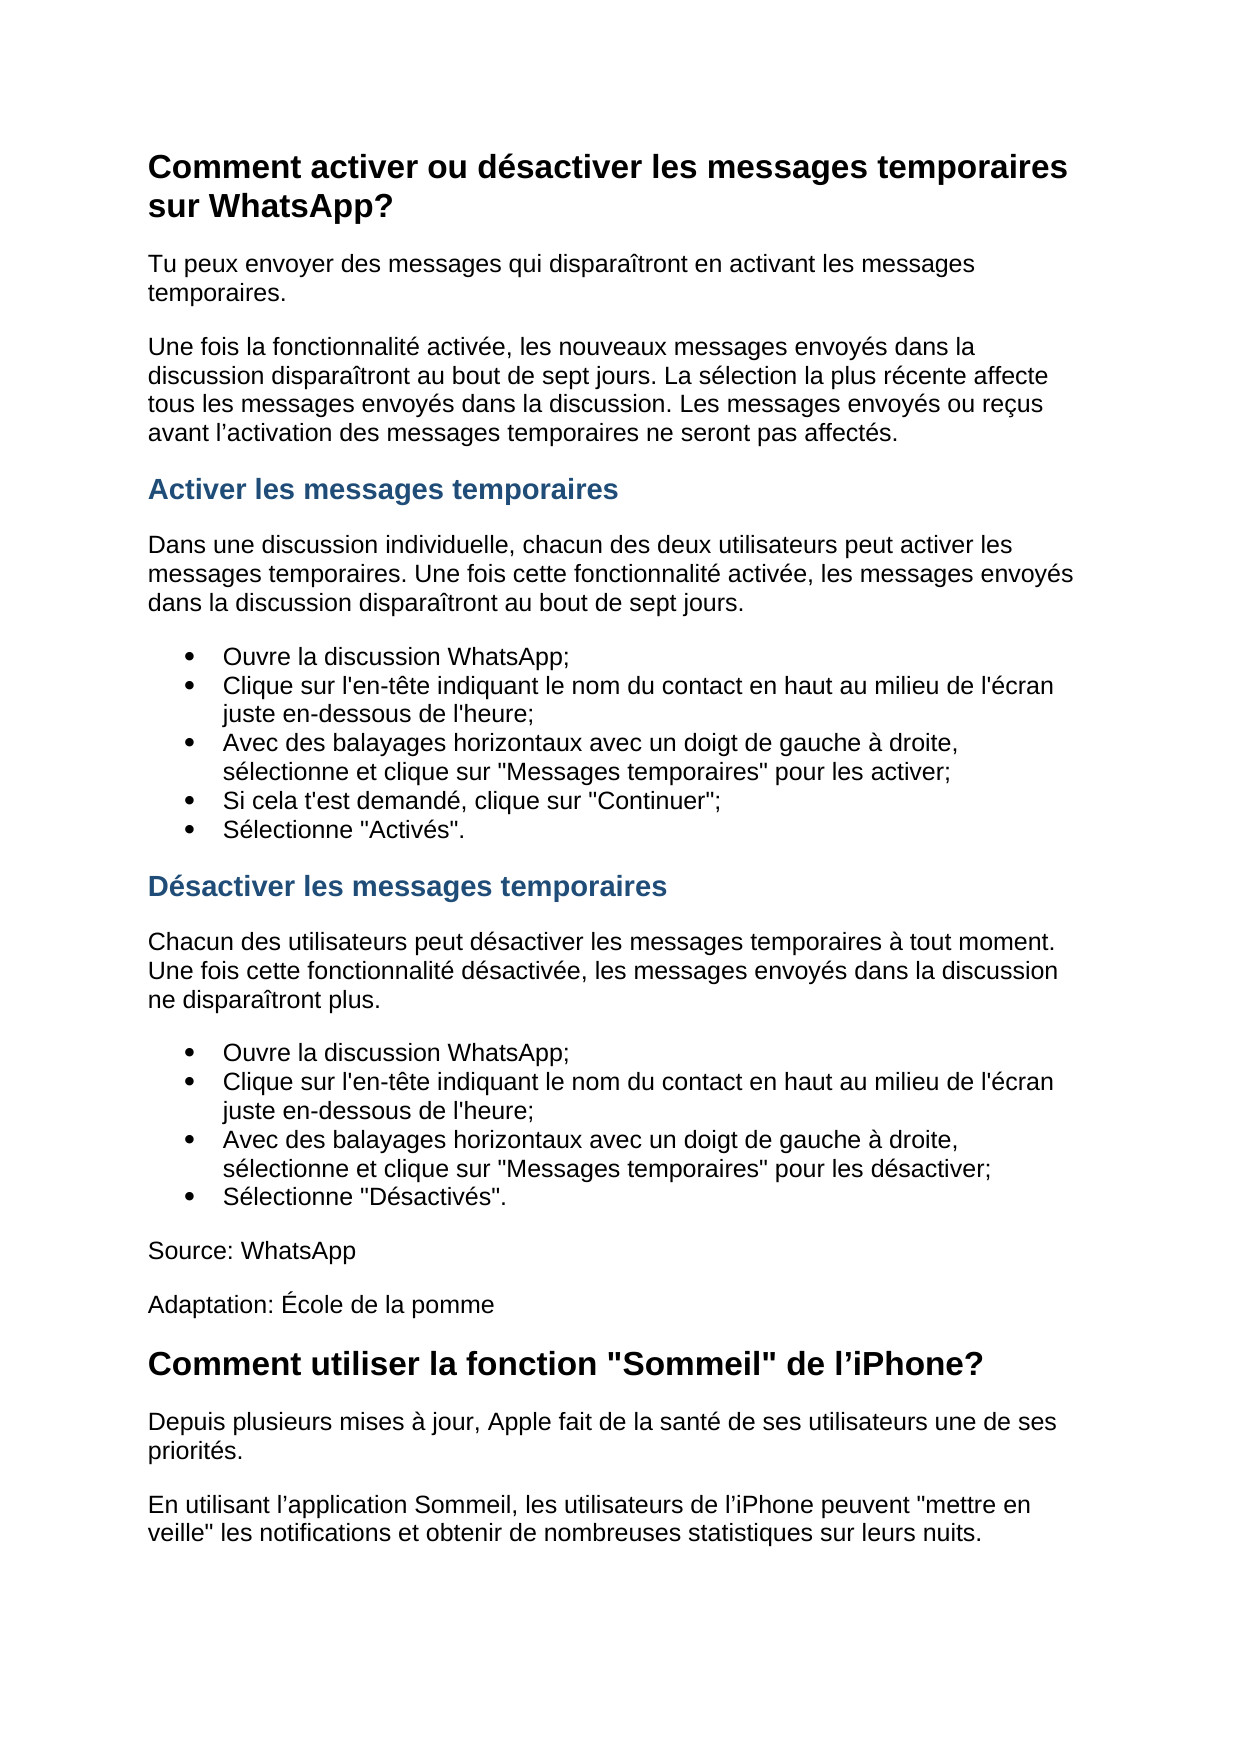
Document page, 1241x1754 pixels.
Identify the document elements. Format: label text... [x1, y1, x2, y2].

list Ouvre la discussion WhatsApp; [185, 642, 1093, 671]
text Tu peux envoyer des messages qui disparaîtront en activant les messages temporaires. [148, 249, 1093, 307]
list Sélectionne "Désactivés". [185, 1182, 1093, 1211]
text Chacun des utilisateurs peut désactiver les messages temporaires à tout moment. Une fois cette fonctionnalité désactivée, les messages envoyés dans la discussion ne disparaîtront plus. [148, 927, 1093, 1013]
list Ouvre la discussion WhatsApp; [185, 1038, 1093, 1067]
text Une fois la fonctionnalité activée, les nouveaux messages envoyés dans la discussion disparaîtront au bout de sept jours. La sélection la plus récente affecte tous les messages envoyés dans la discussion. Les messages envoyés ou reçus avant l’activation des messages temporaires ne seront pas affectés. [148, 332, 1093, 447]
list Sélectionne "Activés". [185, 815, 1093, 843]
list Clique sur l'en-tête indiquant le nom du contact en haut au milieu de l'écran juste en-dessous de l'heure; [185, 1067, 1093, 1125]
list Si cela t'est demandé, clique sur "Continuer"; [185, 786, 1093, 815]
text En utilisant l’application Sommeil, les utilisateurs de l’iPhone peuvent "mettre en veille" les notifications et obtenir de nombreuses statistiques sur leurs nuits. [148, 1490, 1093, 1547]
list Avec des balayages horizontaux avec un doigt de gauche à droite, sélectionne et clique sur "Messages temporaires" pour les activer; [185, 728, 1093, 786]
subtitle Activer les messages temporaires [148, 472, 1093, 506]
list Clique sur l'en-tête indiquant le nom du contact en haut au milieu de l'écran juste en-dessous de l'heure; [185, 671, 1093, 728]
subtitle Comment activer ou désactiver les messages temporaires sur WhatsApp? [148, 148, 1093, 224]
subtitle Comment utiliser la fonction "Sommeil" de l’iPhone? [148, 1344, 1093, 1382]
text Adaptation: École de la pomme [148, 1290, 1093, 1319]
text Source: WhatsApp [148, 1236, 1093, 1265]
subtitle Désactiver les messages temporaires [148, 868, 1093, 902]
list Avec des balayages horizontaux avec un doigt de gauche à droite, sélectionne et clique sur "Messages temporaires" pour les désactiver; [185, 1125, 1093, 1182]
text Dans une discussion individuelle, chacun des deux utilisateurs peut activer les messages temporaires. Une fois cette fonctionnalité activée, les messages envoyés dans la discussion disparaîtront au bout de sept jours. [148, 531, 1093, 617]
text Depuis plusieurs mises à jour, Apple fait de la santé de ses utilisateurs une de ses priorités. [148, 1407, 1093, 1465]
